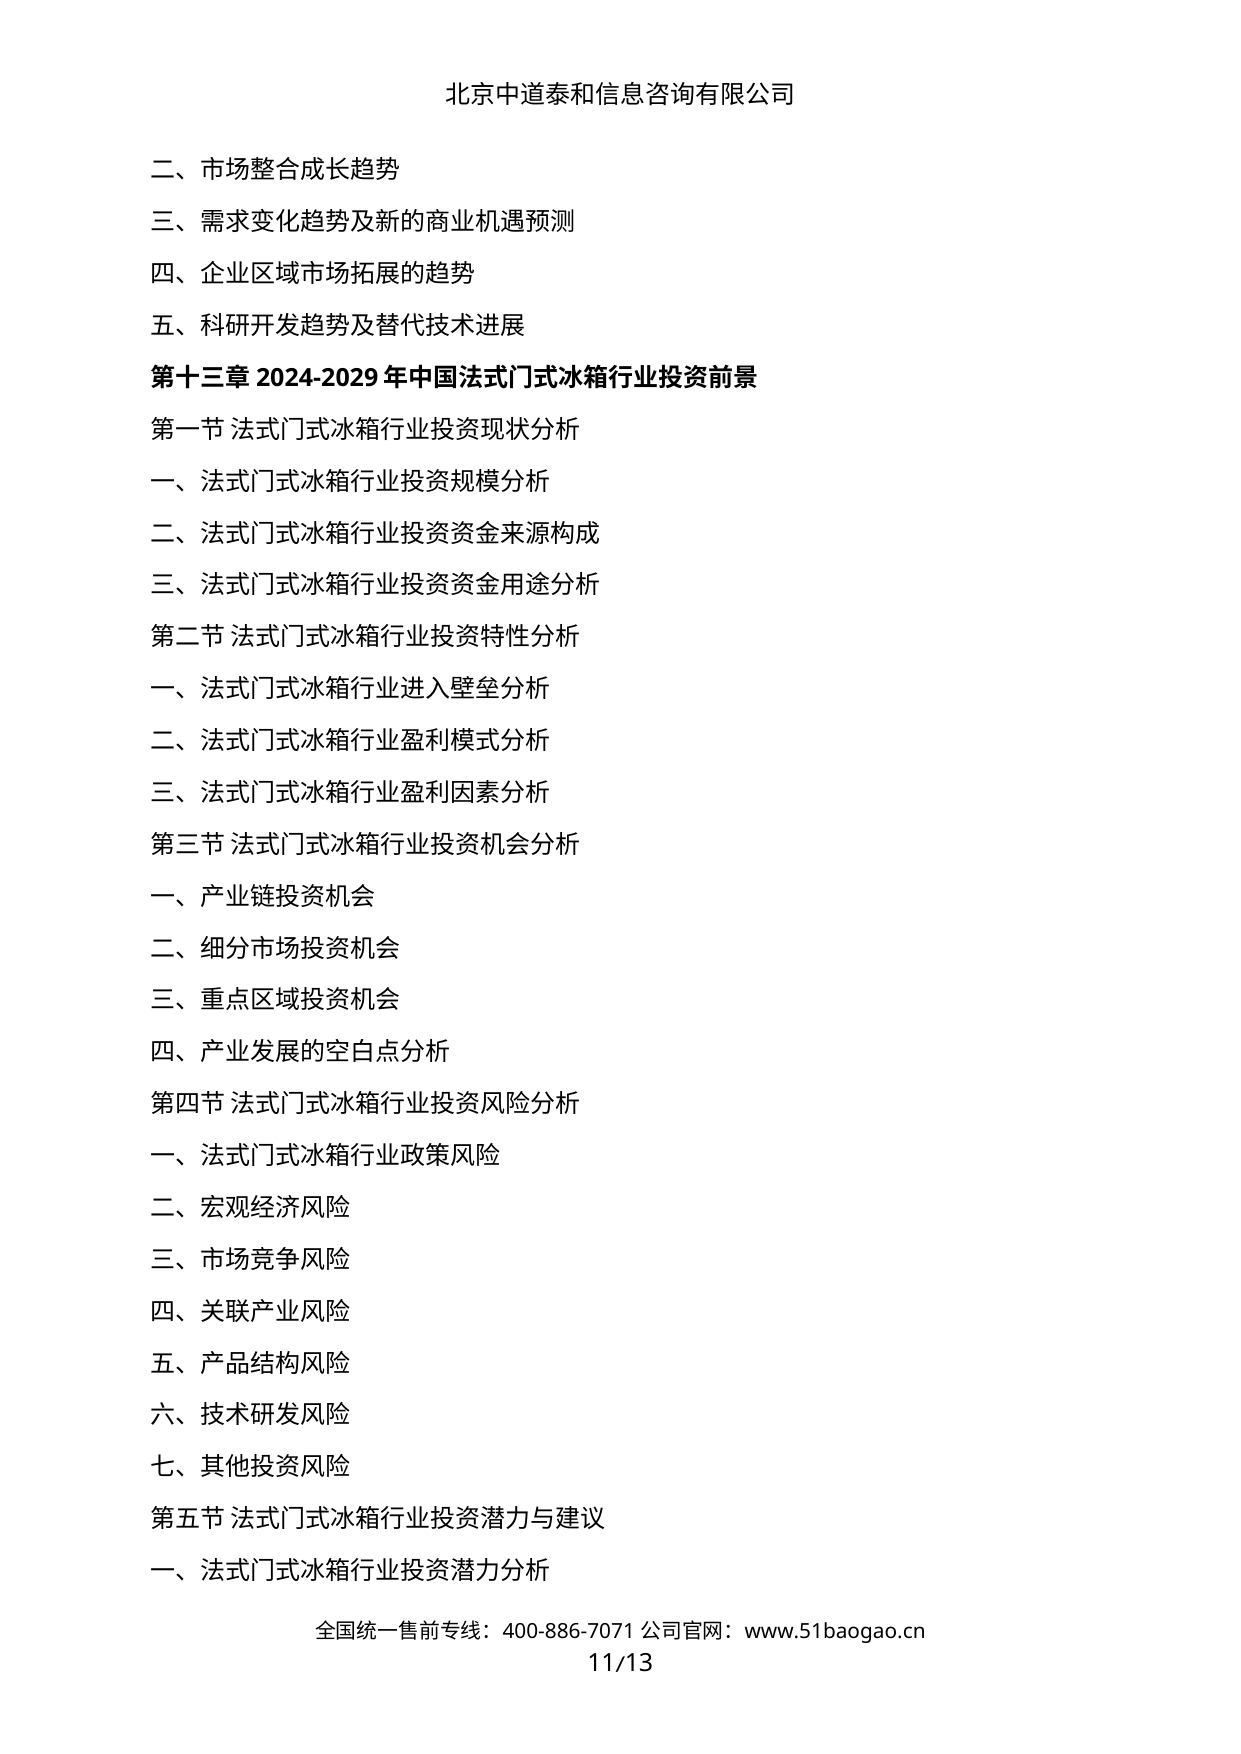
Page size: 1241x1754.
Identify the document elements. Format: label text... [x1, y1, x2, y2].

text 第三节 法式门式冰箱行业投资机会分析 [150, 824, 1090, 861]
text 四、关联产业风险 [150, 1291, 1090, 1327]
text 三、法式门式冰箱行业盈利因素分析 [150, 772, 1090, 809]
text 一、法式门式冰箱行业进入壁垒分析 [150, 669, 1090, 705]
text 三、需求变化趋势及新的商业机遇预测 [150, 202, 1090, 238]
text 五、产品结构风险 [150, 1343, 1090, 1379]
text 二、市场整合成长趋势 [150, 150, 1090, 186]
text 第一节 法式门式冰箱行业投资现状分析 [150, 409, 1090, 446]
text 二、法式门式冰箱行业投资资金来源构成 [150, 513, 1090, 549]
text 一、产业链投资机会 [150, 876, 1090, 912]
text 一、法式门式冰箱行业政策风险 [150, 1136, 1090, 1172]
text 五、科研开发趋势及替代技术进展 [150, 306, 1090, 342]
text 二、细分市场投资机会 [150, 928, 1090, 964]
text 第五节 法式门式冰箱行业投资潜力与建议 [150, 1499, 1090, 1535]
text 四、产业发展的空白点分析 [150, 1032, 1090, 1068]
text 一、法式门式冰箱行业投资规模分析 [150, 461, 1090, 497]
text 第四节 法式门式冰箱行业投资风险分析 [150, 1084, 1090, 1120]
text 四、企业区域市场拓展的趋势 [150, 254, 1090, 290]
text 第十三章 2024-2029年中国法式门式冰箱行业投资前景 [150, 357, 1090, 394]
text 三、法式门式冰箱行业投资资金用途分析 [150, 565, 1090, 601]
text 第二节 法式门式冰箱行业投资特性分析 [150, 617, 1090, 653]
text 三、重点区域投资机会 [150, 980, 1090, 1016]
text 六、技术研发风险 [150, 1395, 1090, 1431]
text 二、宏观经济风险 [150, 1187, 1090, 1224]
text 三、市场竞争风险 [150, 1239, 1090, 1276]
text 二、法式门式冰箱行业盈利模式分析 [150, 721, 1090, 757]
text 一、法式门式冰箱行业投资潜力分析 [150, 1551, 1090, 1587]
text 七、其他投资风险 [150, 1447, 1090, 1483]
